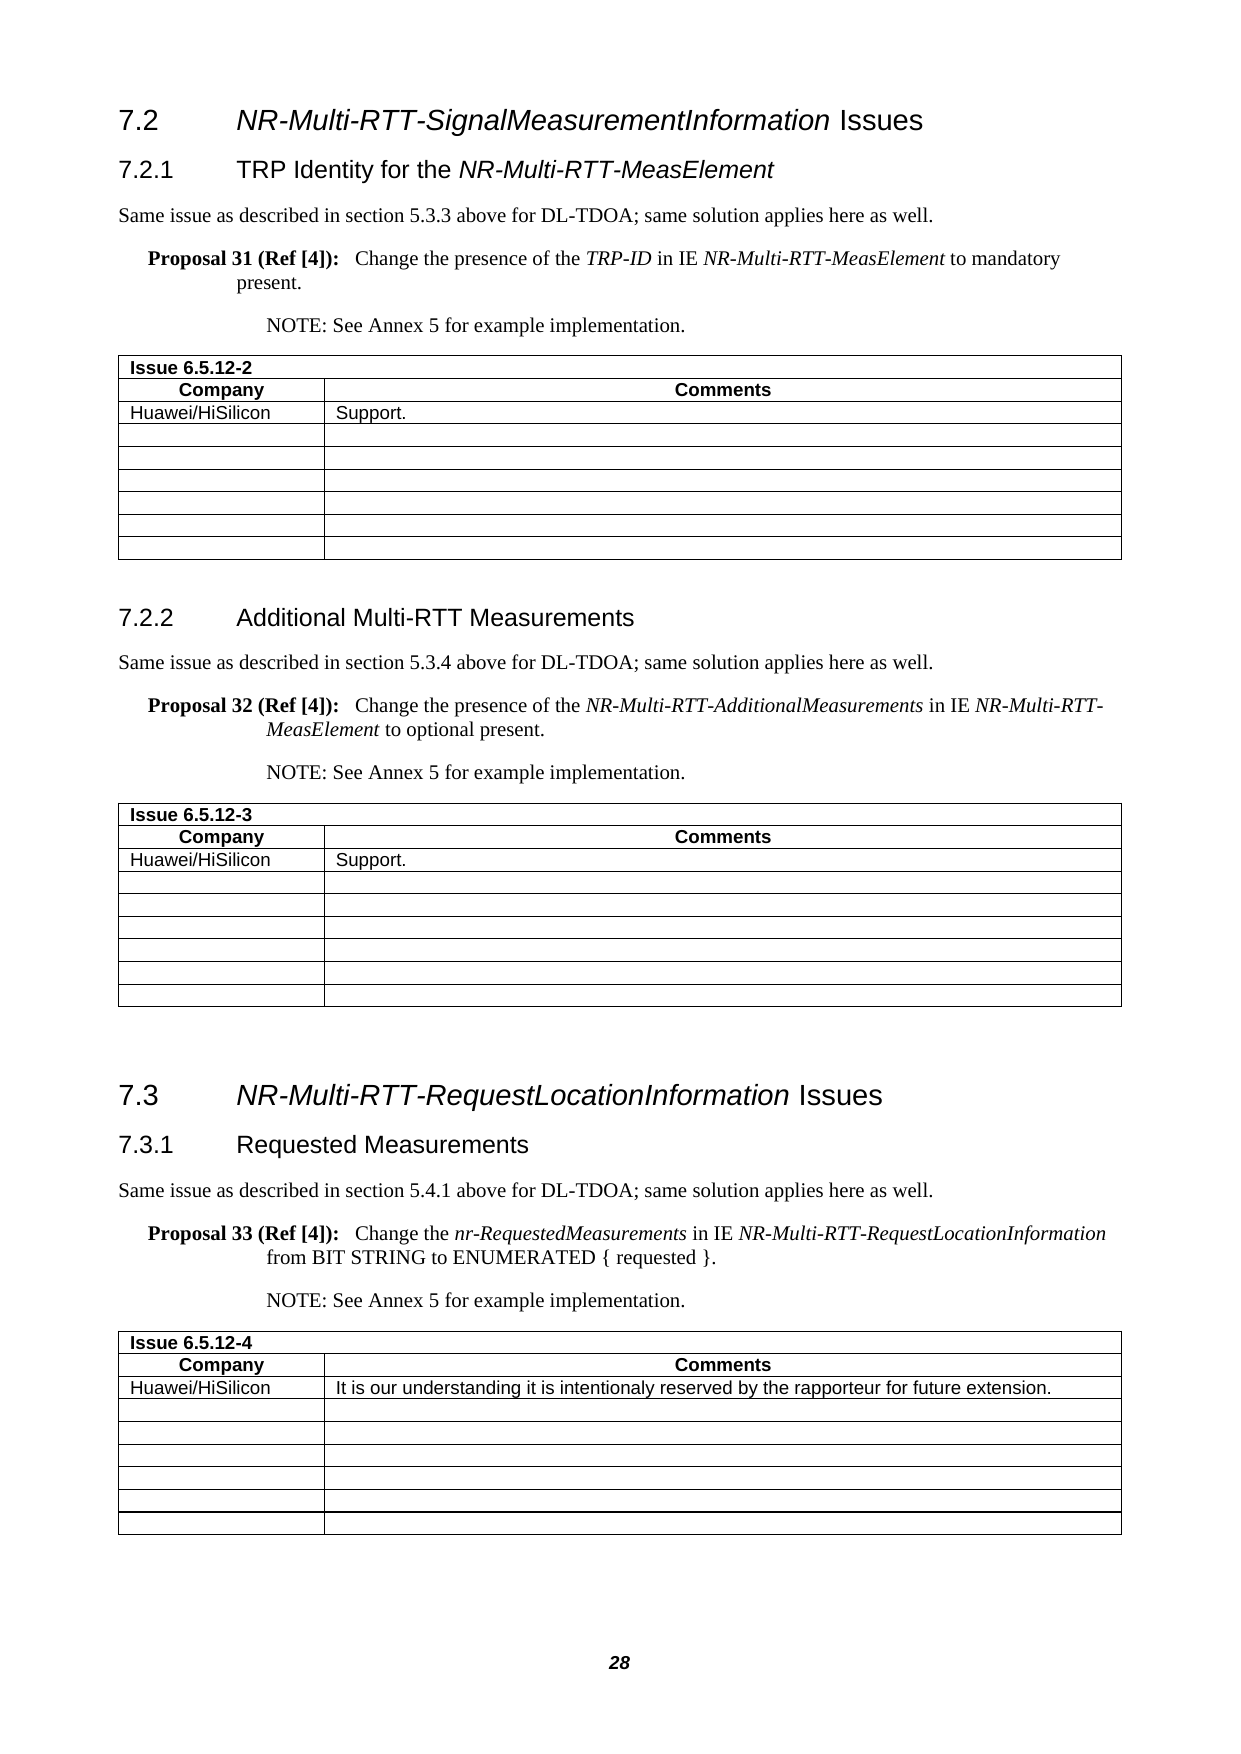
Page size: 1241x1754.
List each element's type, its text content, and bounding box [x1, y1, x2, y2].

table_cell [325, 872, 1121, 893]
table_cell [119, 985, 324, 1006]
table_cell [119, 1399, 324, 1421]
table_cell [325, 470, 1121, 491]
text Same issue as described in section 5.3.4 above for DL-TDOA; same solution applies here as well. [118, 650, 1122, 674]
table_cell [119, 939, 324, 961]
table_cell [325, 985, 1121, 1006]
table_cell [119, 1467, 324, 1489]
text Same issue as described in section 5.3.3 above for DL-TDOA; same solution applies here as well. [118, 203, 1122, 227]
table_cell [325, 894, 1121, 916]
text Proposal 32 (Ref [4]): Change the presence of the NR-Multi-RTT-AdditionalMeasurements in IE NR-Multi-RTT-MeasElement to optional present. [148, 693, 1122, 741]
table_cell [119, 447, 324, 468]
table_cell [119, 1490, 324, 1511]
table_cell [325, 1445, 1121, 1466]
table_cell [119, 1445, 324, 1466]
table_cell Huawei/HiSilicon [119, 1377, 324, 1398]
subtitle 7.3.1 Requested Measurements [118, 1131, 1122, 1159]
table_cell Huawei/HiSilicon [119, 402, 324, 423]
table_cell [119, 424, 324, 446]
table_cell [119, 537, 324, 559]
table_cell [325, 492, 1121, 514]
table_cell [325, 917, 1121, 938]
table_cell Huawei/HiSilicon [119, 849, 324, 871]
table_cell [325, 1422, 1121, 1443]
table_cell Support. [325, 402, 1121, 423]
table_header Issue 6.5.12-2 [119, 356, 1121, 378]
table_cell It is our understanding it is intentionaly reserved by the rapporteur for future extension. [325, 1377, 1121, 1398]
table_header Issue 6.5.12-4 [119, 1332, 1121, 1353]
text Proposal 31 (Ref [4]): Change the presence of the TRP-ID in IE NR-Multi-RTT-MeasElement to mandatory present. [148, 246, 1122, 294]
subtitle 7.3 NR-Multi-RTT-RequestLocationInformation Issues [118, 1078, 1122, 1112]
table_cell [325, 1467, 1121, 1489]
table_cell [325, 1513, 1121, 1534]
table_cell [325, 515, 1121, 536]
table_cell [119, 962, 324, 983]
table_cell Company [119, 826, 324, 848]
text Same issue as described in section 5.4.1 above for DL-TDOA; same solution applies here as well. [118, 1178, 1122, 1202]
table_cell Company [119, 1354, 324, 1376]
table_cell [325, 962, 1121, 983]
table_cell Support. [325, 849, 1121, 871]
text Proposal 33 (Ref [4]): Change the nr-RequestedMeasurements in IE NR-Multi-RTT-RequestLocationInformation from BIT STRING to ENUMERATED { requested }. [148, 1221, 1122, 1269]
table_cell [119, 1422, 324, 1443]
table_cell Company [119, 379, 324, 401]
table_cell Comments [325, 826, 1121, 848]
table_cell [119, 1513, 324, 1534]
table_cell [119, 515, 324, 536]
table_cell [325, 1490, 1121, 1511]
table_cell [325, 424, 1121, 446]
table_cell [119, 470, 324, 491]
table_cell [119, 894, 324, 916]
subtitle 7.2.2 Additional Multi-RTT Measurements [118, 603, 1122, 631]
table_cell [325, 537, 1121, 559]
table_cell Comments [325, 1354, 1121, 1376]
table_cell [119, 492, 324, 514]
text NOTE: See Annex 5 for example implementation. [266, 1288, 1122, 1312]
table_header Issue 6.5.12-3 [119, 804, 1121, 825]
text NOTE: See Annex 5 for example implementation. [266, 760, 1122, 784]
table_cell [325, 447, 1121, 468]
table_cell [119, 917, 324, 938]
subtitle 7.2 NR-Multi-RTT-SignalMeasurementInformation Issues [118, 103, 1122, 137]
subtitle 7.2.1 TRP Identity for the NR-Multi-RTT-MeasElement [118, 155, 1122, 184]
table_cell [119, 872, 324, 893]
table_cell [325, 939, 1121, 961]
table_cell [325, 1399, 1121, 1421]
text NOTE: See Annex 5 for example implementation. [266, 313, 1122, 337]
table_cell Comments [325, 379, 1121, 401]
